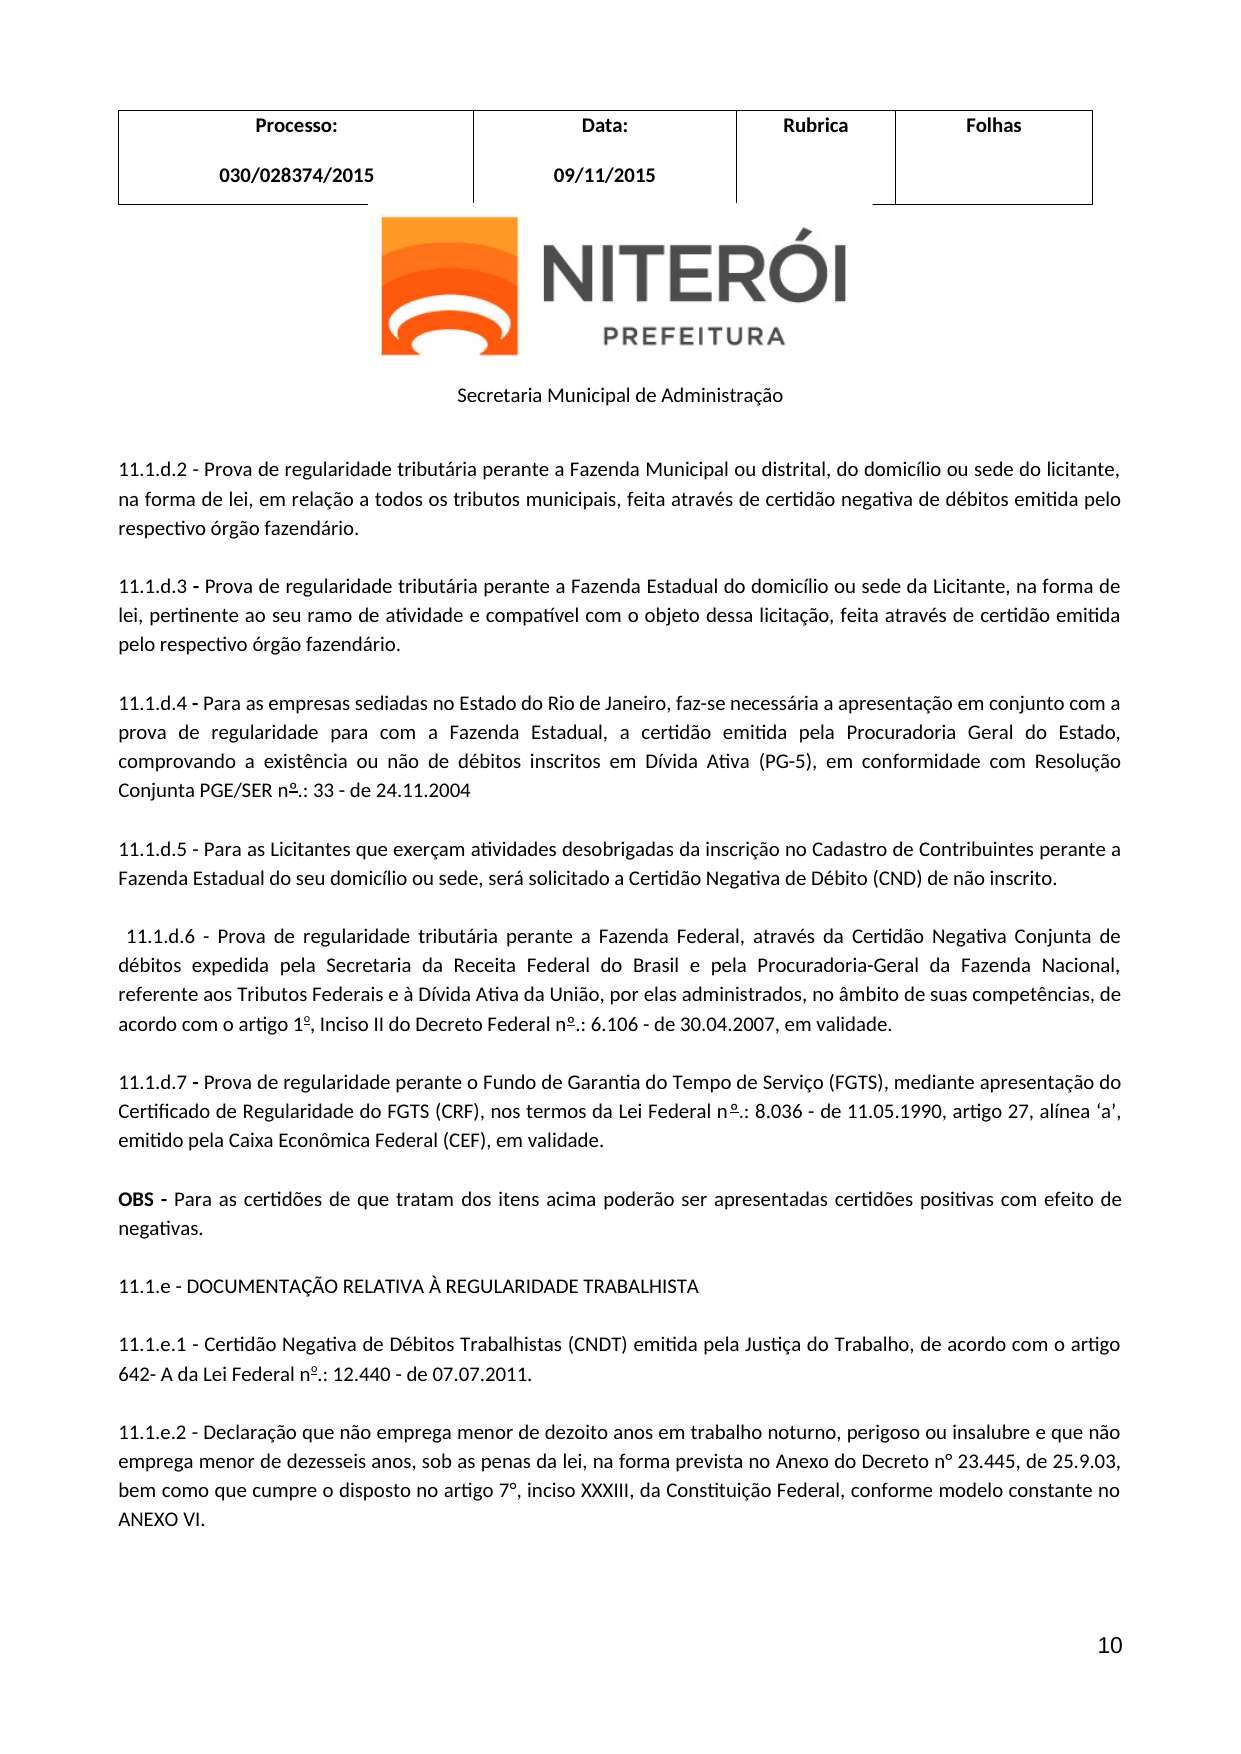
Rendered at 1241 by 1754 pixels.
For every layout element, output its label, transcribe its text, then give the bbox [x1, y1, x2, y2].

text 11.1.d.2 - Prova de regularidade tributária perante a Fazenda Municipal ou distrital, do domicílio ou sede do licitante, na forma de lei, em relação a todos os tributos municipais, feita através de certidão negativa de débitos emitida pelo respectivo órgão fazendário. [118, 457, 1123, 540]
text 11.1.e.1 - Certidão Negativa de Débitos Trabalhistas (CNDT) emitida pela Justiça do Trabalho, de acordo com o artigo 642- A da Lei Federal no.: 12.440 - de 07.07.2011. [118, 1332, 1123, 1386]
picture [368, 203, 873, 370]
text 11.1.e - DOCUMENTAÇÃO RELATIVA À REGULARIDADE TRABALHISTA [118, 1273, 1123, 1299]
text 11.1.d.6 - Prova de regularidade tributária perante a Fazenda Federal, através da Certidão Negativa Conjunta de débitos expedida pela Secretaria da Receita Federal do Brasil e pela Procuradoria-Geral da Fazenda Nacional, referente aos Tributos Federais e à Dívida Ativa da União, por elas administrados, no âmbito de suas competências, de acordo com o artigo 1o, Inciso II do Decreto Federal nº.: 6.106 - de 30.04.2007, em validade. [118, 923, 1123, 1036]
text OBS - Para as certidões de que tratam dos itens acima poderão ser apresentadas certidões positivas com efeito de negativas. [118, 1186, 1123, 1240]
text 11.1.d.7 - Prova de regularidade perante o Fundo de Garantia do Tempo de Serviço (FGTS), mediante apresentação do Certificado de Regularidade do FGTS (CRF), nos termos da Lei Federal nº.: 8.036 - de 11.05.1990, artigo 27, alínea ‘a’, emitido pela Caixa Econômica Federal (CEF), em validade. [118, 1069, 1123, 1153]
text 11.1.d.5 - Para as Licitantes que exerçam atividades desobrigadas da inscrição no Cadastro de Contribuintes perante a Fazenda Estadual do seu domicílio ou sede, será solicitado a Certidão Negativa de Débito (CND) de não inscrito. [118, 836, 1123, 890]
text 11.1.d.4 - Para as empresas sediadas no Estado do Rio de Janeiro, faz-se necessária a apresentação em conjunto com a prova de regularidade para com a Fazenda Estadual, a certidão emitida pela Procuradoria Geral do Estado, comprovando a existência ou não de débitos inscritos em Dívida Ativa (PG-5), em conformidade com Resolução Conjunta PGE/SER nº.: 33 - de 24.11.2004 [118, 690, 1123, 803]
text 11.1.e.2 - Declaração que não emprega menor de dezoito anos em trabalho noturno, perigoso ou insalubre e que não emprega menor de dezesseis anos, sob as penas da lei, na forma prevista no Anexo do Decreto n° 23.445, de 25.9.03, bem como que cumpre o disposto no artigo 7°, inciso XXXIII, da Constituição Federal, conforme modelo constante no ANEXO VI. [118, 1419, 1123, 1532]
text 11.1.d.3 - Prova de regularidade tributária perante a Fazenda Estadual do domicílio ou sede da Licitante, na forma de lei, pertinente ao seu ramo de atividade e compatível com o objeto dessa licitação, feita através de certidão emitida pelo respectivo órgão fazendário. [118, 573, 1123, 657]
